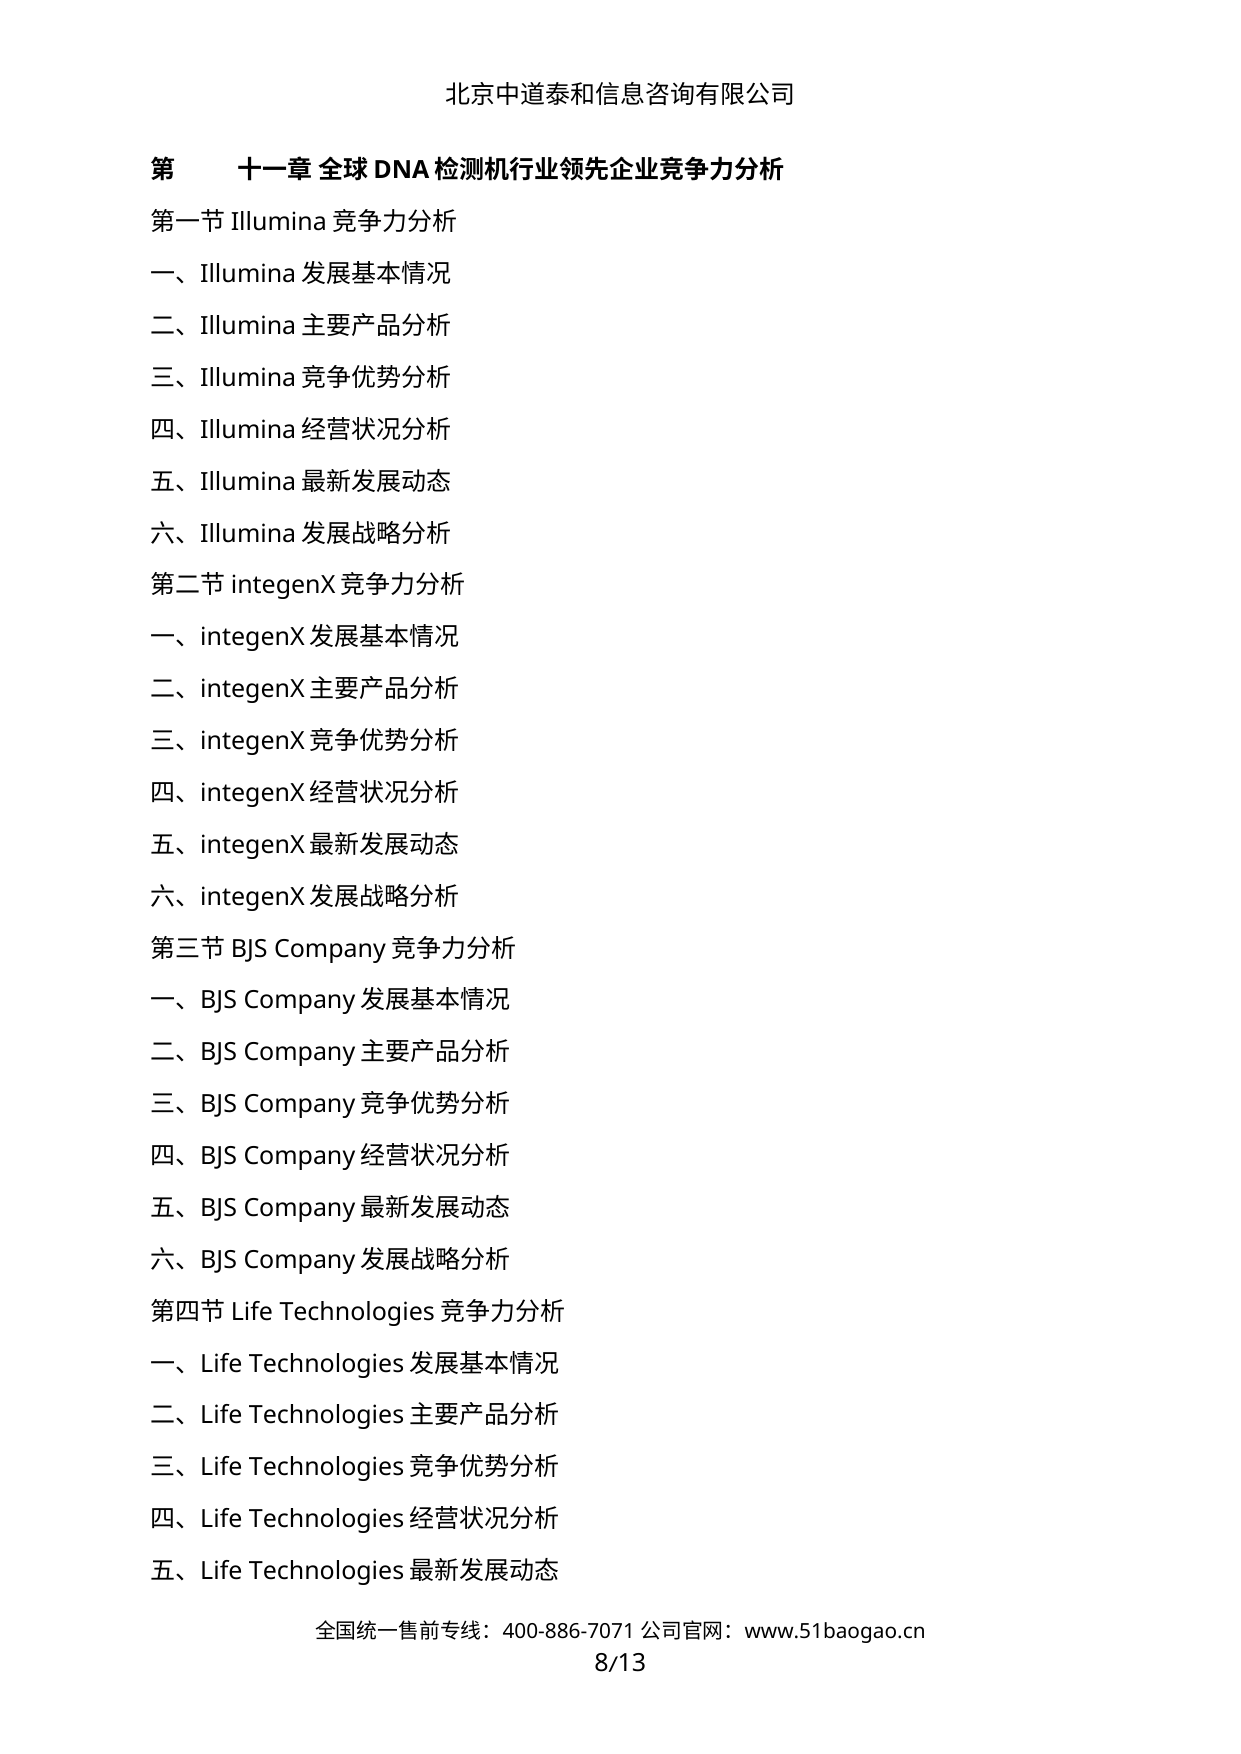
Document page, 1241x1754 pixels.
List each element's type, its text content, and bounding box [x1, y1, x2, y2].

text 三、integenX竞争优势分析 [150, 721, 1090, 757]
text 第三节 BJS Company竞争力分析 [150, 928, 1090, 964]
text 二、Life Technologies主要产品分析 [150, 1395, 1090, 1431]
text 五、BJS Company最新发展动态 [150, 1187, 1090, 1224]
text 六、Illumina发展战略分析 [150, 513, 1090, 549]
text 第二节 integenX竞争力分析 [150, 565, 1090, 601]
text 六、integenX发展战略分析 [150, 876, 1090, 912]
text 第 十一章 全球DNA检测机行业领先企业竞争力分析 [150, 150, 1090, 186]
text 第四节 Life Technologies竞争力分析 [150, 1291, 1090, 1327]
text 五、Life Technologies最新发展动态 [150, 1551, 1090, 1587]
text 二、BJS Company主要产品分析 [150, 1032, 1090, 1068]
text 二、integenX主要产品分析 [150, 669, 1090, 705]
text 四、Life Technologies经营状况分析 [150, 1499, 1090, 1535]
text 六、BJS Company发展战略分析 [150, 1239, 1090, 1276]
text 三、Life Technologies竞争优势分析 [150, 1447, 1090, 1483]
text 三、BJS Company竞争优势分析 [150, 1084, 1090, 1120]
text 四、Illumina经营状况分析 [150, 409, 1090, 446]
text 五、integenX最新发展动态 [150, 824, 1090, 861]
text 四、BJS Company经营状况分析 [150, 1136, 1090, 1172]
text 三、Illumina竞争优势分析 [150, 357, 1090, 394]
text 一、Life Technologies发展基本情况 [150, 1343, 1090, 1379]
text 五、Illumina最新发展动态 [150, 461, 1090, 497]
text 一、BJS Company发展基本情况 [150, 980, 1090, 1016]
text 一、Illumina发展基本情况 [150, 254, 1090, 290]
text 四、integenX经营状况分析 [150, 772, 1090, 809]
text 二、Illumina主要产品分析 [150, 306, 1090, 342]
text 一、integenX发展基本情况 [150, 617, 1090, 653]
text 第一节 Illumina竞争力分析 [150, 202, 1090, 238]
